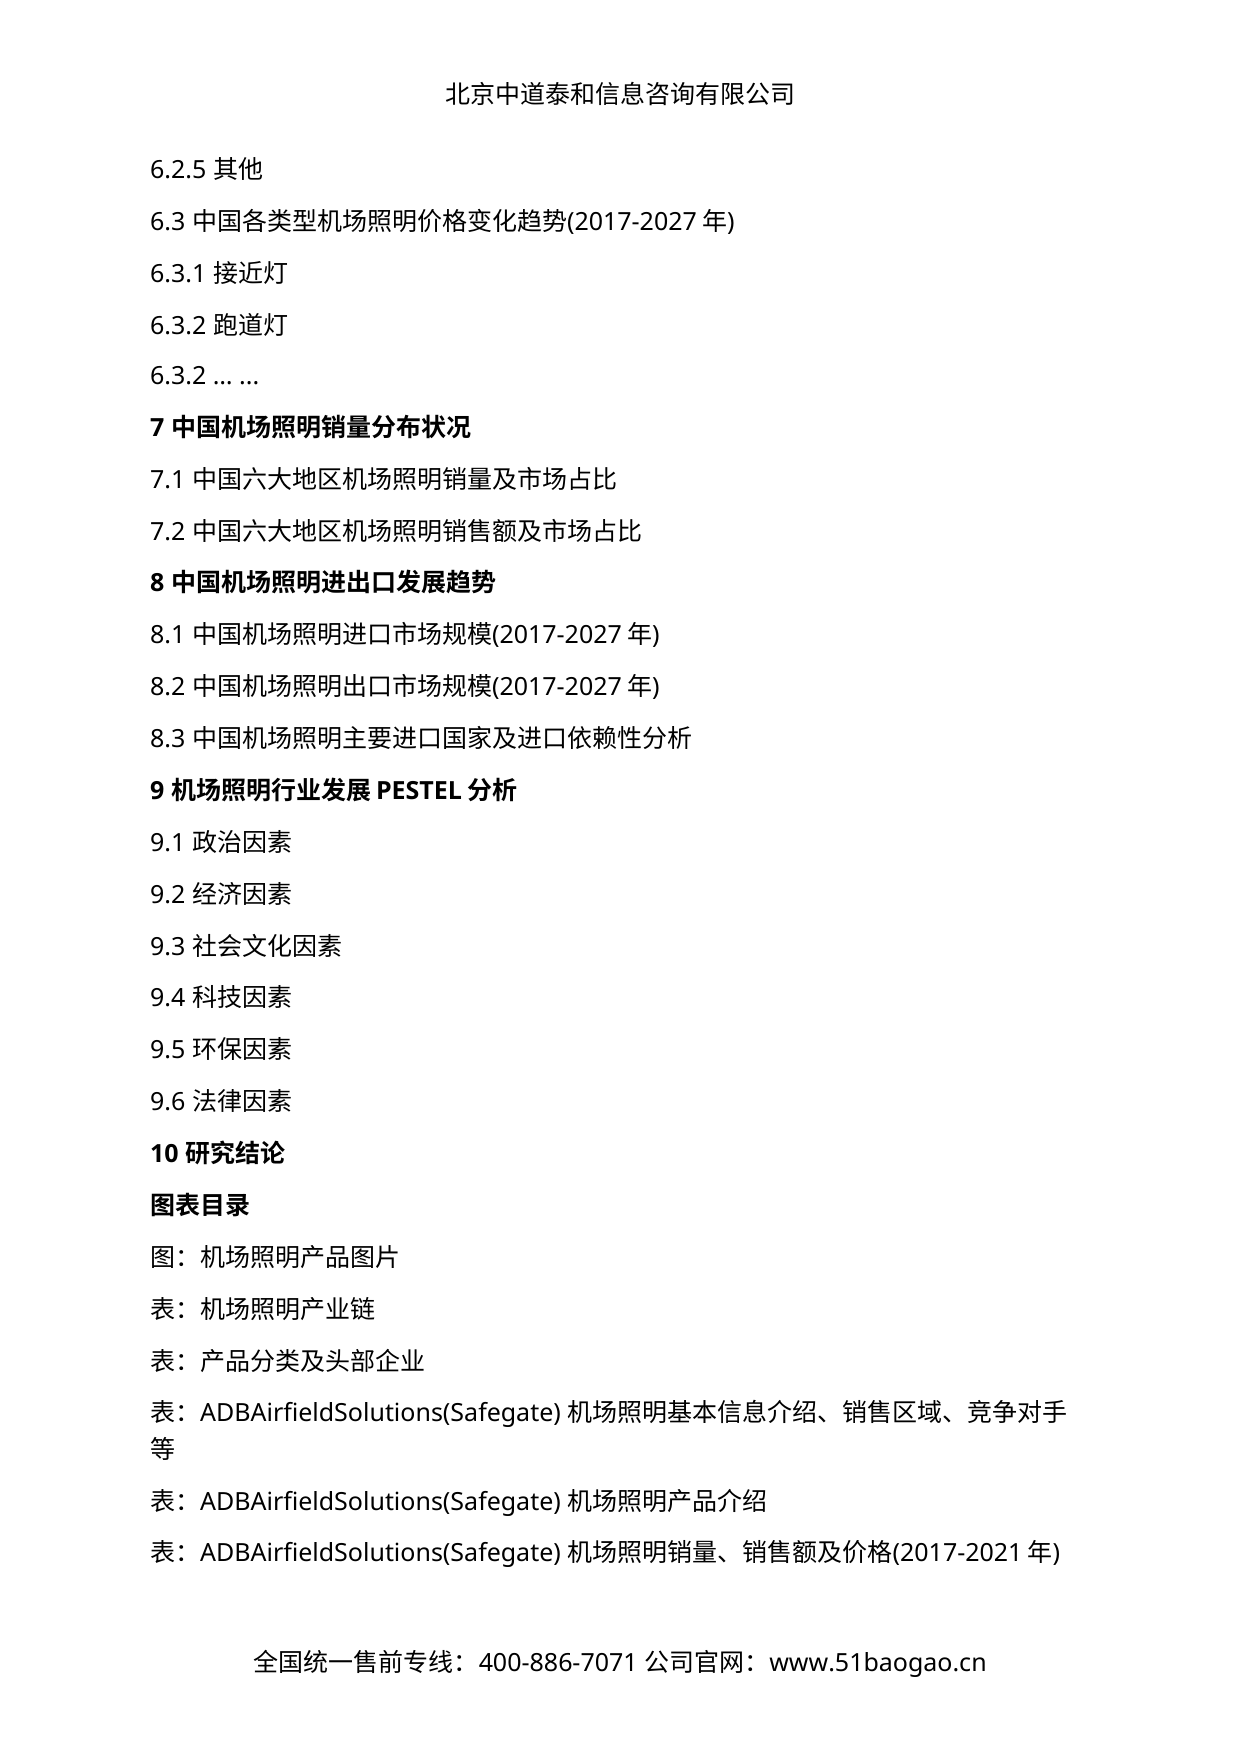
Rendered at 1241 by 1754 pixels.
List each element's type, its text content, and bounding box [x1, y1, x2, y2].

text 9.2 经济因素 [150, 874, 1090, 910]
text 表：ADBAirfieldSolutions(Safegate) 机场照明产品介绍 [150, 1481, 1090, 1517]
text 6.3.1 接近灯 [150, 254, 1090, 290]
text 9.5 环保因素 [150, 1030, 1090, 1066]
text 6.3.2 跑道灯 [150, 306, 1090, 342]
text 7 中国机场照明销量分布状况 [150, 407, 1090, 443]
text 8.1 中国机场照明进口市场规模(2017-2027年) [150, 615, 1090, 651]
text 8.2 中国机场照明出口市场规模(2017-2027年) [150, 667, 1090, 703]
text 7.1 中国六大地区机场照明销量及市场占比 [150, 459, 1090, 495]
text 图表目录 [150, 1185, 1090, 1222]
text 9.3 社会文化因素 [150, 926, 1090, 962]
text 9 机场照明行业发展PESTEL分析 [150, 770, 1090, 807]
text 9.1 政治因素 [150, 822, 1090, 858]
text 8.3 中国机场照明主要进口国家及进口依赖性分析 [150, 718, 1090, 755]
text 图：机场照明产品图片 [150, 1237, 1090, 1273]
text 6.3 中国各类型机场照明价格变化趋势(2017-2027年) [150, 202, 1090, 238]
text 9.6 法律因素 [150, 1082, 1090, 1118]
text 表：机场照明产业链 [150, 1289, 1090, 1325]
text 表：ADBAirfieldSolutions(Safegate) 机场照明销量、销售额及价格(2017-2021年) [150, 1533, 1090, 1569]
text 10 研究结论 [150, 1133, 1090, 1170]
text 6.3.2 … ... [150, 357, 1090, 392]
text 7.2 中国六大地区机场照明销售额及市场占比 [150, 511, 1090, 547]
text 表：ADBAirfieldSolutions(Safegate) 机场照明基本信息介绍、销售区域、竞争对手等 [150, 1393, 1090, 1465]
text 8 中国机场照明进出口发展趋势 [150, 563, 1090, 599]
text 9.4 科技因素 [150, 978, 1090, 1014]
text 6.2.5 其他 [150, 150, 1090, 186]
text 表：产品分类及头部企业 [150, 1341, 1090, 1377]
